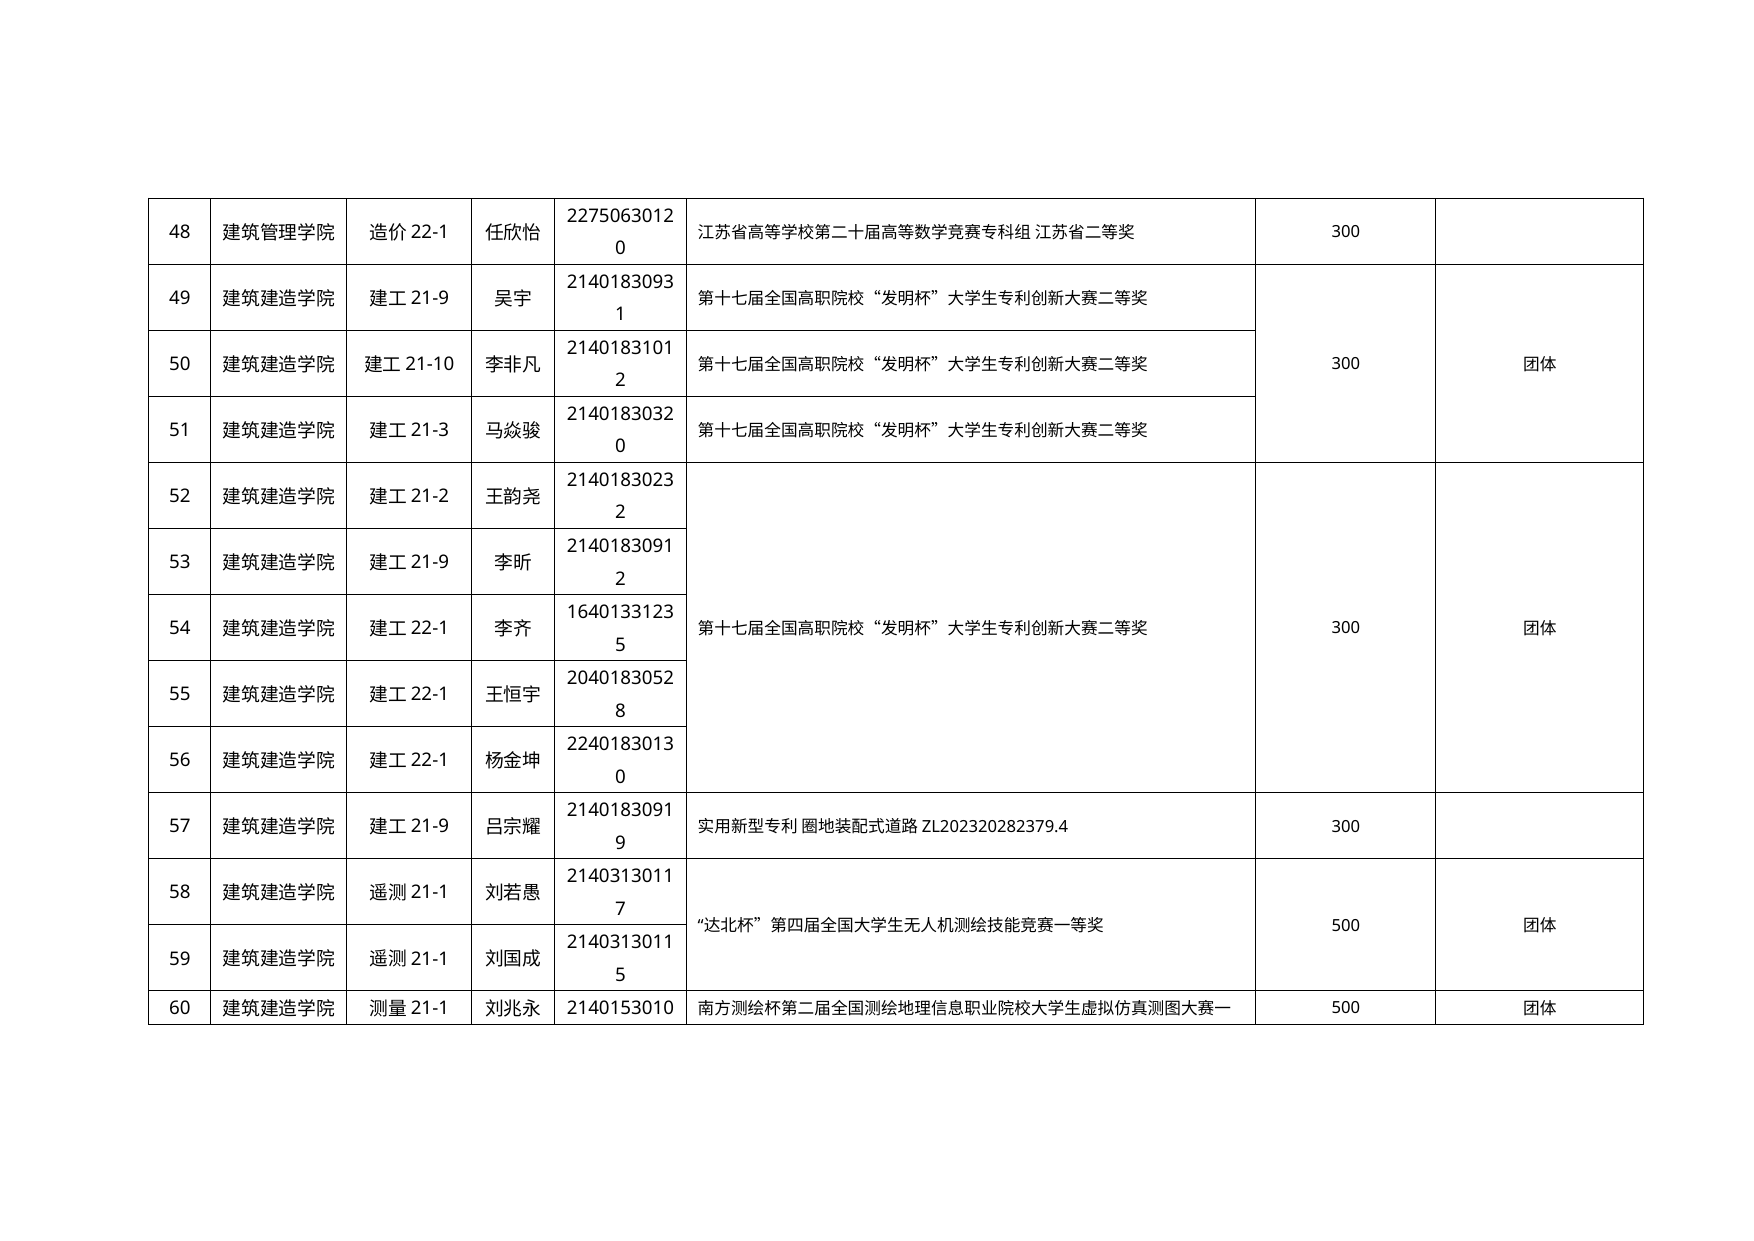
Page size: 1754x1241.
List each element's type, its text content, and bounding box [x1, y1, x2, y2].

table_cell 500 [1256, 991, 1435, 1024]
table_cell 马焱骏 [472, 397, 554, 462]
table_cell 300 [1256, 265, 1435, 462]
table_cell 王韵尧 [472, 463, 554, 528]
table_cell 49 [149, 265, 210, 330]
table_cell 第十七届全国高职院校“发明杯”大学生专利创新大赛二等奖 [687, 397, 1255, 462]
table_cell 团体 [1436, 859, 1643, 990]
table_cell [1436, 793, 1643, 858]
table_cell 王恒宇 [472, 661, 554, 726]
table_cell 测量21-1 [347, 991, 471, 1024]
table_cell 21401830320 [555, 397, 686, 462]
table_cell 21401830919 [555, 793, 686, 858]
table_cell 21401830931 [555, 265, 686, 330]
table_cell 21401831012 [555, 331, 686, 396]
table_cell 22401830130 [555, 727, 686, 792]
table_cell 52 [149, 463, 210, 528]
table_cell 建工21-9 [347, 529, 471, 594]
table_cell 48 [149, 199, 210, 264]
table_cell 团体 [1436, 463, 1643, 792]
table_cell 22750630120 [555, 199, 686, 264]
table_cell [687, 199, 1255, 264]
table_cell 56 [149, 727, 210, 792]
table_cell 58 [149, 859, 210, 924]
table_cell 建筑建造学院 [211, 595, 346, 660]
table_cell 杨金坤 [472, 727, 554, 792]
table_cell 建筑建造学院 [211, 727, 346, 792]
table_cell 21401530109 [555, 991, 686, 1024]
table_cell 500 [1256, 859, 1435, 990]
table_cell 建筑建造学院 [211, 397, 346, 462]
table_cell 建筑建造学院 [211, 463, 346, 528]
table_cell 20401830528 [555, 661, 686, 726]
table_cell 60 [149, 991, 210, 1024]
table_cell 55 [149, 661, 210, 726]
table_cell 300 [1256, 793, 1435, 858]
table_cell 刘国成 [472, 925, 554, 990]
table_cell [687, 991, 1255, 1024]
table_cell 50 [149, 331, 210, 396]
table_cell 建工21-3 [347, 397, 471, 462]
table_cell 建筑建造学院 [211, 661, 346, 726]
table_cell 任欣怡 [472, 199, 554, 264]
table_cell 51 [149, 397, 210, 462]
table_cell 建筑建造学院 [211, 925, 346, 990]
table_cell 16401331235 [555, 595, 686, 660]
table_cell 建工22-1 [347, 595, 471, 660]
table_cell 团体 [1436, 265, 1643, 462]
table_cell 54 [149, 595, 210, 660]
table_cell 第十七届全国高职院校“发明杯”大学生专利创新大赛二等奖 [687, 331, 1255, 396]
table_cell 建工21-9 [347, 793, 471, 858]
table_cell 吕宗耀 [472, 793, 554, 858]
table_cell 第十七届全国高职院校“发明杯”大学生专利创新大赛二等奖 [687, 265, 1255, 330]
table_cell 建工22-1 [347, 727, 471, 792]
table_cell 21403130117 [555, 859, 686, 924]
table_cell 21401830912 [555, 529, 686, 594]
table_cell 53 [149, 529, 210, 594]
table_cell 建筑建造学院 [211, 991, 346, 1024]
table_cell 实用新型专利 圈地装配式道路 ZL202320282379.4 [687, 793, 1255, 858]
table_cell 300 [1256, 463, 1435, 792]
table_cell 吴宇 [472, 265, 554, 330]
table_cell 建工21-10 [347, 331, 471, 396]
table_cell 21403130115 [555, 925, 686, 990]
table_cell 建筑建造学院 [211, 265, 346, 330]
table_cell 遥测21-1 [347, 925, 471, 990]
table_cell 59 [149, 925, 210, 990]
table_cell 李昕 [472, 529, 554, 594]
table_cell “达北杯”第四届全国大学生无人机测绘技能竞赛一等奖 [687, 859, 1255, 990]
table_cell 遥测21-1 [347, 859, 471, 924]
table_cell 建筑建造学院 [211, 793, 346, 858]
table_cell 造价22-1 [347, 199, 471, 264]
table_cell 300 [1256, 199, 1435, 264]
table_cell 57 [149, 793, 210, 858]
table_cell 团体 [1436, 991, 1643, 1024]
table_cell 建筑建造学院 [211, 529, 346, 594]
table_cell 建工21-2 [347, 463, 471, 528]
table_cell 建筑管理学院 [211, 199, 346, 264]
table_cell 第十七届全国高职院校“发明杯”大学生专利创新大赛二等奖 [687, 463, 1255, 792]
table_cell 建工22-1 [347, 661, 471, 726]
table_cell [1436, 199, 1643, 264]
table_cell 21401830232 [555, 463, 686, 528]
table_cell 建筑建造学院 [211, 859, 346, 924]
table_cell 李非凡 [472, 331, 554, 396]
table_cell 刘若愚 [472, 859, 554, 924]
table_cell 李齐 [472, 595, 554, 660]
table_cell 建筑建造学院 [211, 331, 346, 396]
table_cell 建工21-9 [347, 265, 471, 330]
table_cell 刘兆永 [472, 991, 554, 1024]
